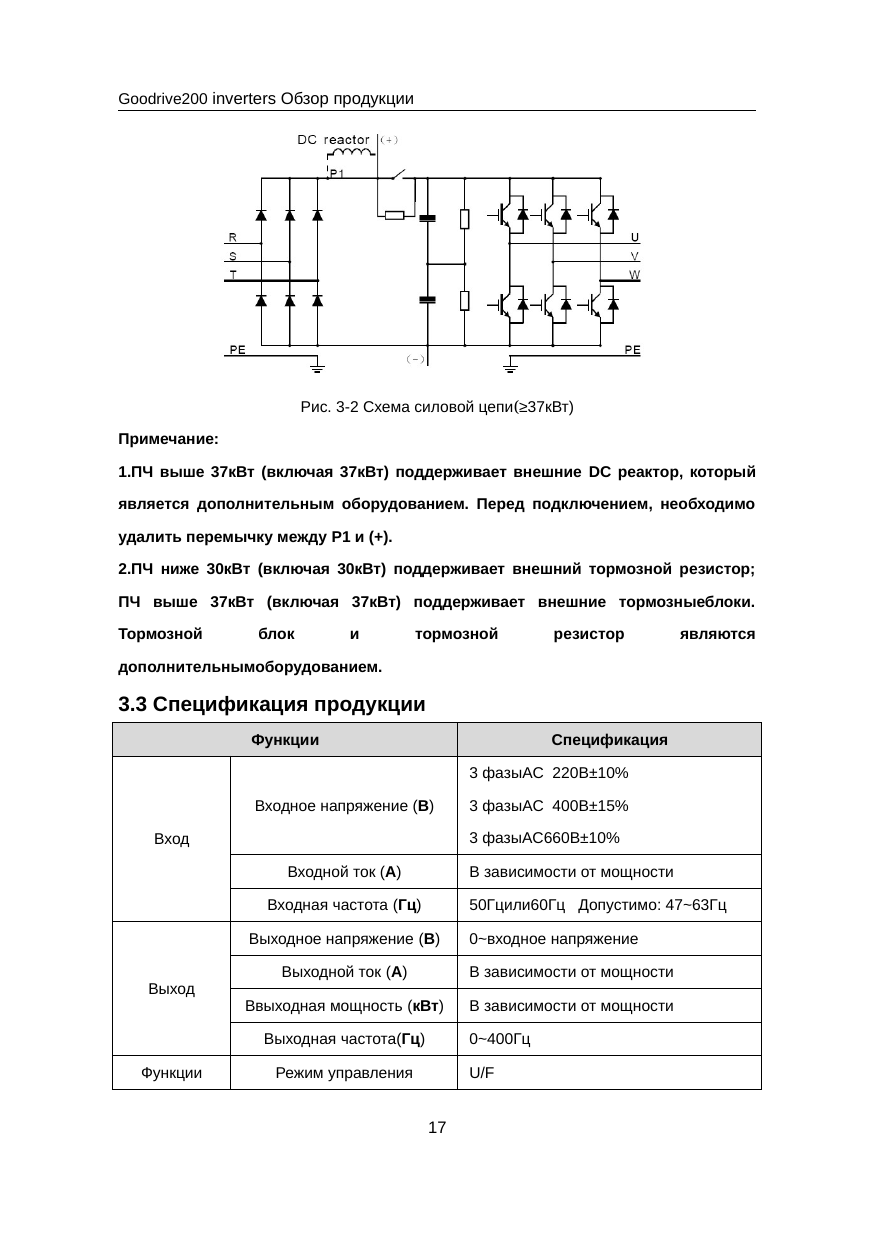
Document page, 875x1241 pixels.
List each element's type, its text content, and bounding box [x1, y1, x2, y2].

table_cell В зависимости от мощности [458, 956, 761, 988]
table_cell Ввыходная мощность (кВт) [231, 989, 457, 1022]
table_header Спецификация [458, 723, 761, 756]
table_cell Входной ток (A) [231, 855, 457, 888]
table_cell 0~400Гц [458, 1023, 761, 1055]
table_cell Вход [113, 757, 230, 921]
text Рис. 3-2 Схема силовой цепи(≥37кВт) [118, 390, 756, 423]
text Примечание: [118, 423, 756, 455]
table_cell 50Гцили60Гц Допустимо: 47~63Гц [458, 889, 761, 921]
table_header Функции [113, 723, 457, 756]
table_cell U/F [458, 1056, 761, 1089]
table_cell Режим управления [231, 1056, 457, 1089]
table_cell Входное напряжение (В) [231, 757, 457, 854]
text 2.ПЧ ниже 30кВт (включая 30кВт) поддерживает внешний тормозной резистор; ПЧ выше 37кВт (включая 37кВт) поддерживает внешние тормозныеблоки. Тормозной блок и тормозной резистор являются дополнительнымоборудованием. [118, 553, 756, 683]
table_cell Входная частота (Гц) [231, 889, 457, 921]
table_cell Выходное напряжение (В) [231, 922, 457, 955]
table_cell В зависимости от мощности [458, 989, 761, 1022]
table_cell Выходной ток (A) [231, 956, 457, 988]
subtitle 3.3 Спецификация продукции [118, 688, 756, 717]
table_cell 3 фазыAC 220В±10% 3 фазыAC 400В±15% 3 фазыAC660В±10% [458, 757, 761, 854]
picture [215, 130, 659, 375]
table_cell В зависимости от мощности [458, 855, 761, 888]
table_cell Выход [113, 922, 230, 1055]
text 1.ПЧ выше 37кВт (включая 37кВт) поддерживает внешние DC реактор, который является дополнительным оборудованием. Перед подключением, необходимо удалить перемычку между P1 и (+). [118, 455, 756, 553]
table_cell 0~входное напряжение [458, 922, 761, 955]
table_cell Функции управления [113, 1056, 230, 1089]
table_cell Выходная частота(Гц) [231, 1023, 457, 1055]
